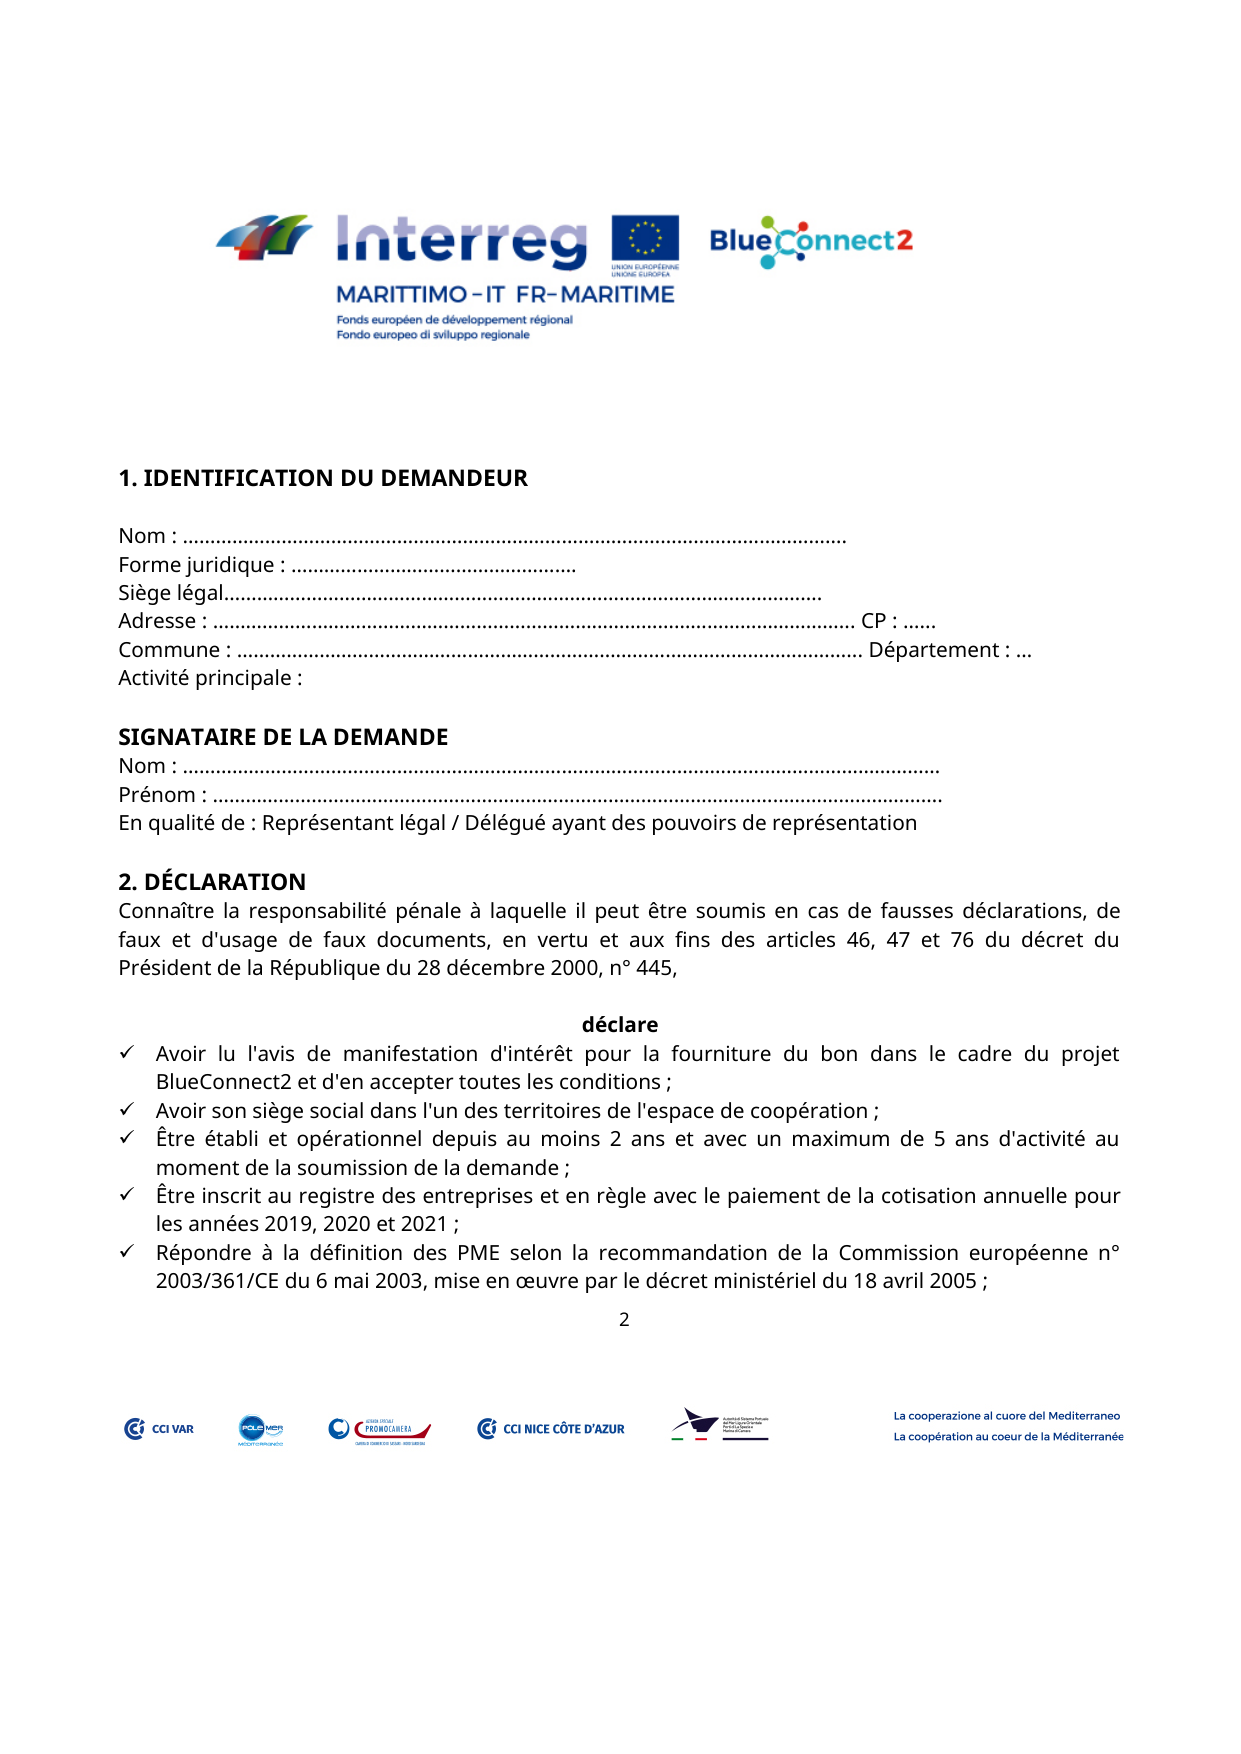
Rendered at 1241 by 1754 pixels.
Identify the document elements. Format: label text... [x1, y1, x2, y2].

list Avoir lu l'avis de manifestation d'intérêt pour la fourniture du bon dans le cadre du projet BlueConnect2 et d'en accepter toutes les conditions ; [118, 1039, 1122, 1096]
list Être inscrit au registre des entreprises et en règle avec le paiement de la cotisation annuelle pour les années 2019, 2020 et 2021 ; [118, 1181, 1122, 1238]
text Connaître la responsabilité pénale à laquelle il peut être soumis en cas de fausses déclarations, de faux et d'usage de faux documents, en vertu et aux fins des articles 46, 47 et 76 du décret du Président de la République du 28 décembre 2000, n° 445, [118, 897, 1122, 982]
picture [200, 189, 964, 347]
list Être établi et opérationnel depuis au moins 2 ans et avec un maximum de 5 ans d'activité au moment de la soumission de la demande ; [118, 1124, 1122, 1181]
text Prénom : ……………………………………………………………………………………………………………………. [118, 780, 1122, 808]
text Forme juridique : ……………………………………………. [118, 550, 1122, 578]
picture [120, 1388, 1124, 1473]
list Avoir son siège social dans l'un des territoires de l'espace de coopération ; [118, 1096, 1122, 1124]
text Siège légal………………………………………………………………………………………………. [118, 578, 1122, 607]
text Nom : …………………………………………………………………………………………………………. [118, 521, 1122, 550]
list Répondre à la définition des PME selon la recommandation de la Commission européenne n° 2003/361/CE du 6 mai 2003, mise en œuvre par le décret ministériel du 18 avril 2005 ; [118, 1238, 1122, 1295]
text En qualité de : Représentant légal / Délégué ayant des pouvoirs de représentation [118, 808, 1122, 837]
text 2. DÉCLARATION [118, 865, 1122, 897]
text 1. IDENTIFICATION DU DEMANDEUR [118, 462, 1122, 493]
text Activité principale : [118, 663, 1122, 692]
text Adresse : ……………………………………………………………………………………………………... CP : …... [118, 607, 1122, 635]
text déclare [118, 1010, 1122, 1039]
text SIGNATAIRE DE LA DEMANDE [118, 720, 1122, 752]
text Nom : ………………………………………………………………………………………………………………………… [118, 752, 1122, 780]
text Commune : …………………………………………………………………………………………………... Département : … [118, 635, 1122, 663]
